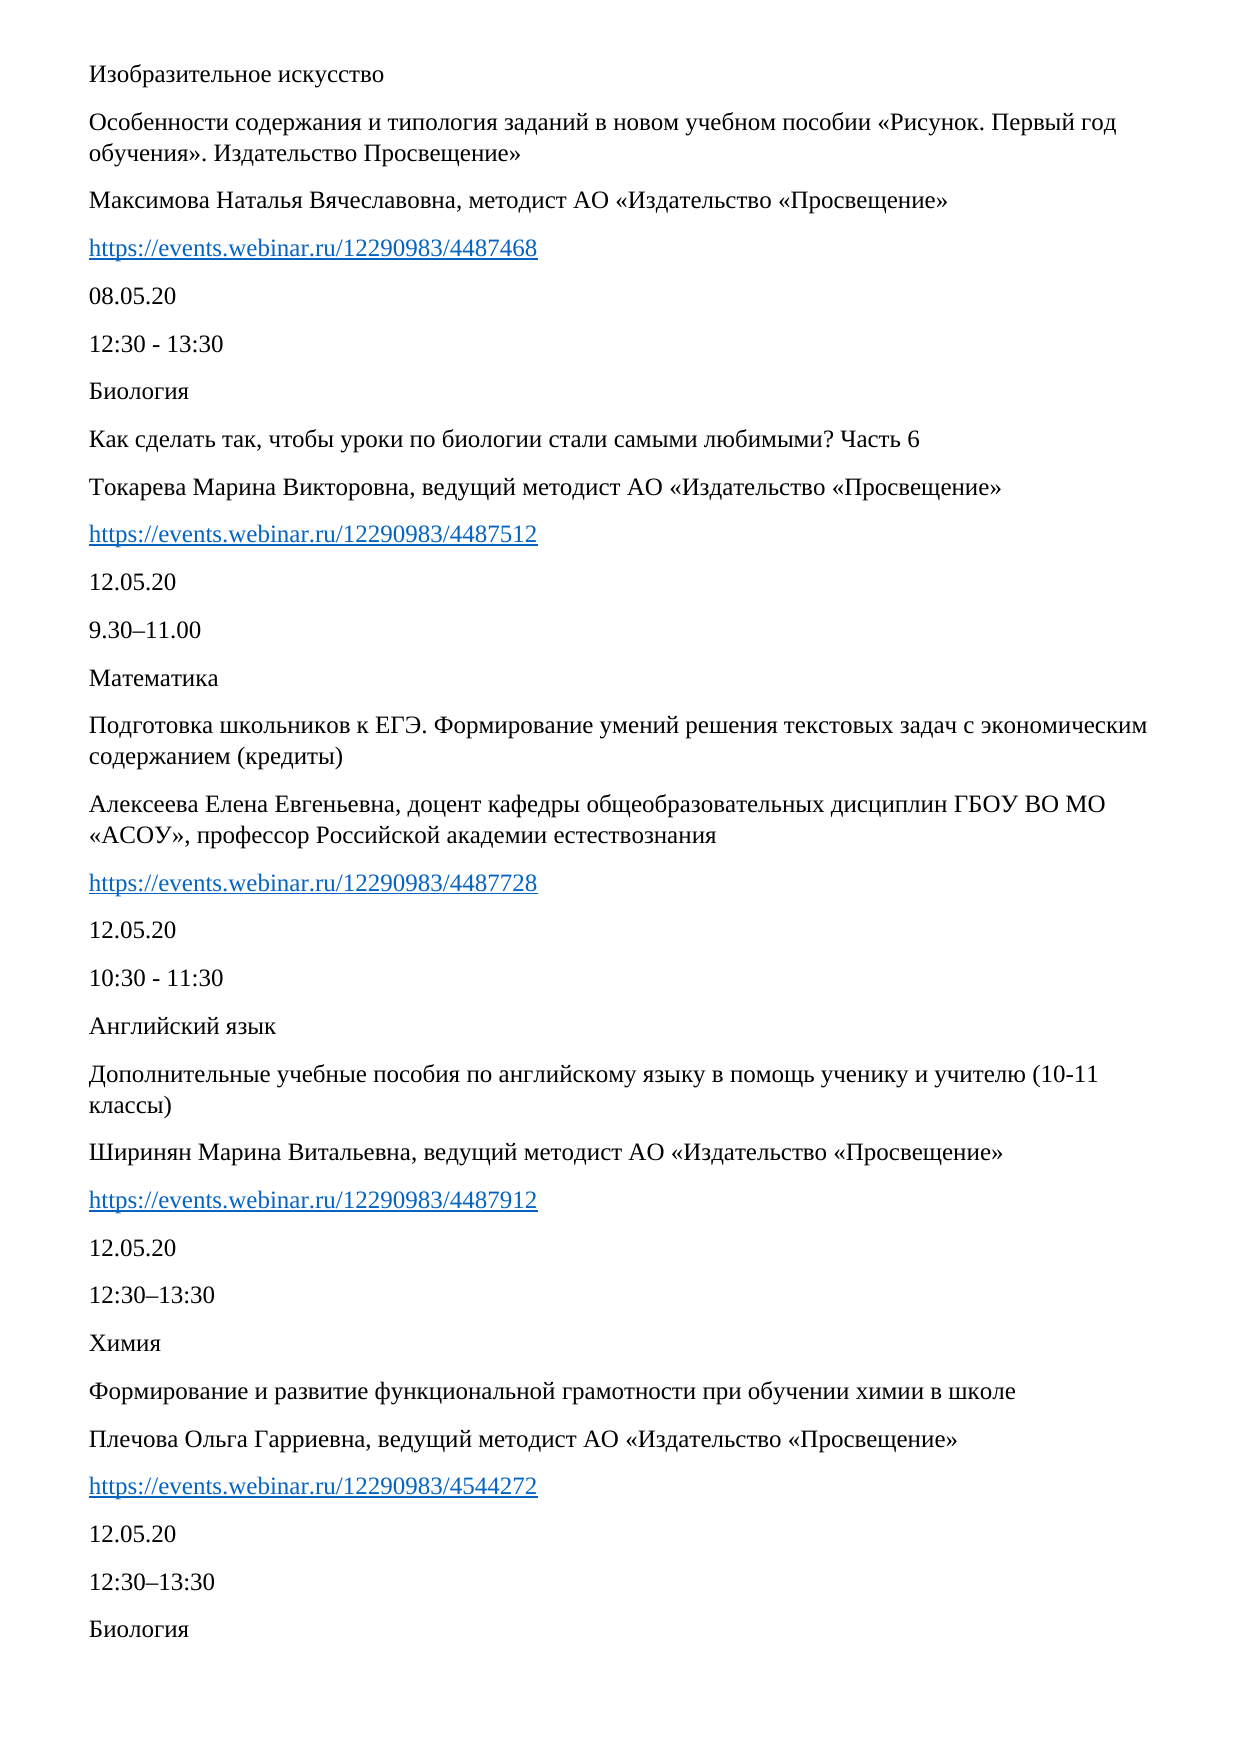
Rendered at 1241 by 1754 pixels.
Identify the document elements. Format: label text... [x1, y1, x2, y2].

text Токарева Марина Викторовна, ведущий методист АО «Издательство «Просвещение» [89, 472, 1152, 501]
text Алексеева Елена Евгеньевна, доцент кафедры общеобразовательных дисциплин ГБОУ ВО МО «АСОУ», профессор Российской академии естествознания [89, 789, 1152, 849]
text 12.05.20 [89, 567, 1152, 596]
text Биология [89, 1614, 1152, 1643]
text https://events.webinar.ru/12290983/4487912 [89, 1185, 1152, 1214]
text Биология [89, 376, 1152, 405]
text 12.05.20 [89, 1233, 1152, 1262]
text https://events.webinar.ru/12290983/4487512 [89, 519, 1152, 548]
text https://events.webinar.ru/12290983/4544272 [89, 1471, 1152, 1500]
text Особенности содержания и типология заданий в новом учебном пособии «Рисунок. Первый год обучения». Издательство Просвещение» [89, 107, 1152, 167]
text 12.05.20 [89, 1519, 1152, 1548]
text Ширинян Марина Витальевна, ведущий методист АО «Издательство «Просвещение» [89, 1137, 1152, 1166]
text Химия [89, 1328, 1152, 1357]
text 10:30 - 11:30 [89, 963, 1152, 992]
text Плечова Ольга Гарриевна, ведущий методист АО «Издательство «Просвещение» [89, 1424, 1152, 1452]
text 12.05.20 [89, 916, 1152, 944]
text Подготовка школьников к ЕГЭ. Формирование умений решения текстовых задач с экономическим содержанием (кредиты) [89, 710, 1152, 770]
text 12:30 - 13:30 [89, 329, 1152, 357]
text Изобразительное искусство [89, 59, 1152, 88]
text 12:30–13:30 [89, 1567, 1152, 1596]
text Математика [89, 663, 1152, 691]
text Как сделать так, чтобы уроки по биологии стали самыми любимыми? Часть 6 [89, 424, 1152, 453]
text Максимова Наталья Вячеславовна, методист АО «Издательство «Просвещение» [89, 186, 1152, 214]
text https://events.webinar.ru/12290983/4487468 [89, 233, 1152, 262]
text Формирование и развитие функциональной грамотности при обучении химии в школе [89, 1376, 1152, 1405]
text 12:30–13:30 [89, 1281, 1152, 1309]
text https://events.webinar.ru/12290983/4487728 [89, 868, 1152, 897]
text Дополнительные учебные пособия по английскому языку в помощь ученику и учителю (10-11 классы) [89, 1059, 1152, 1118]
text 9.30–11.00 [89, 615, 1152, 644]
text Английский язык [89, 1011, 1152, 1040]
text 08.05.20 [89, 281, 1152, 310]
